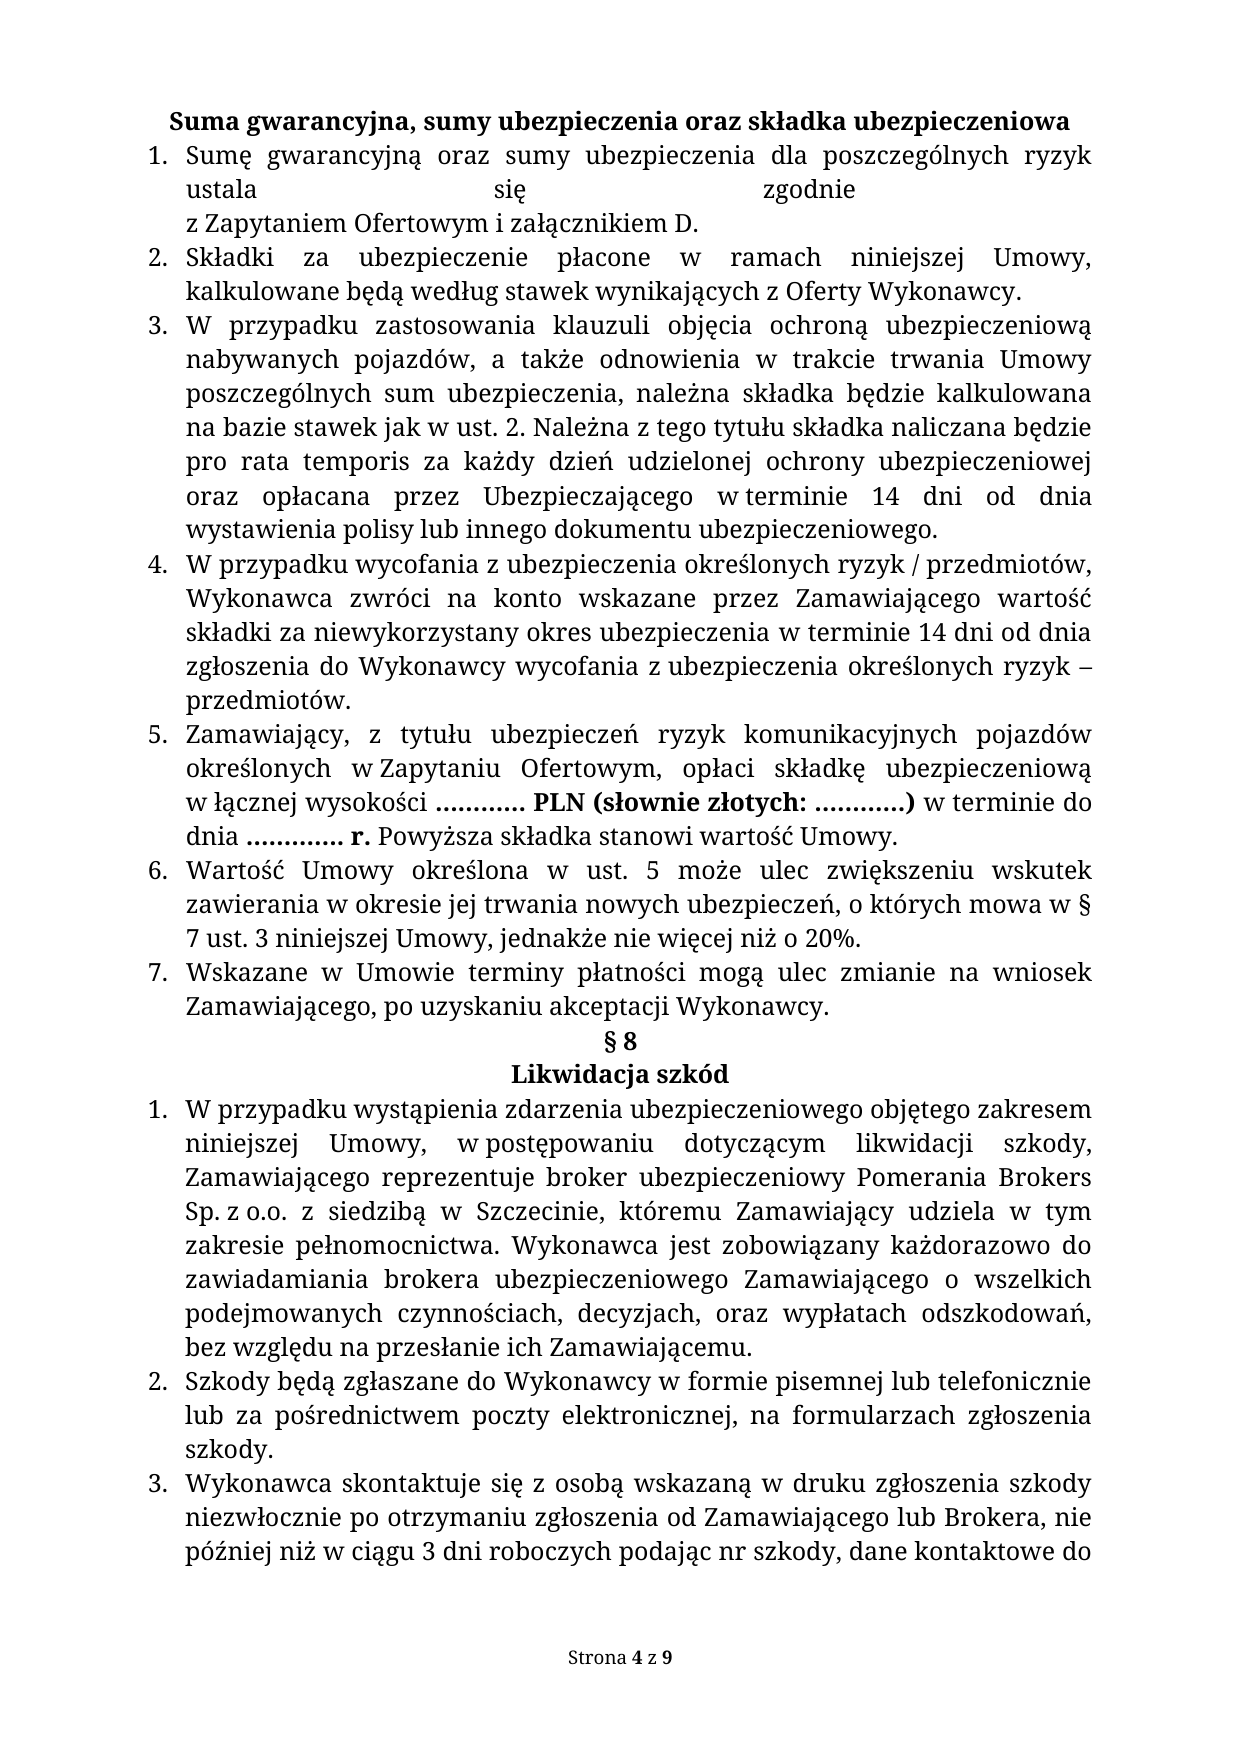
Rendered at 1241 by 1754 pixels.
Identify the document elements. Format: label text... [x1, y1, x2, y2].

list W przypadku wystąpienia zdarzenia ubezpieczeniowego objętego zakresem niniejszej Umowy, w postępowaniu dotyczącym likwidacji szkody, Zamawiającego reprezentuje broker ubezpieczeniowy Pomerania Brokers Sp. z o.o. z siedzibą w Szczecinie, któremu Zamawiający udziela w tym zakresie pełnomocnictwa. Wykonawca jest zobowiązany każdorazowo do zawiadamiania brokera ubezpieczeniowego Zamawiającego o wszelkich podejmowanych czynnościach, decyzjach, oraz wypłatach odszkodowań, bez względu na przesłanie ich Zamawiającemu. [148, 1091, 1092, 1364]
text Suma gwarancyjna, sumy ubezpieczenia oraz składka ubezpieczeniowa [148, 103, 1092, 137]
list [148, 1466, 1092, 1568]
list Składki za ubezpieczenie płacone w ramach niniejszej Umowy, kalkulowane będą według stawek wynikających z Oferty Wykonawcy. [148, 240, 1092, 308]
text Likwidacja szkód [148, 1057, 1092, 1091]
list Wartość Umowy określona w ust. 5 może ulec zwiększeniu wskutek zawierania w okresie jej trwania nowych ubezpieczeń, o których mowa w § 7 ust. 3 niniejszej Umowy, jednakże nie więcej niż o 20%. [148, 853, 1092, 955]
list Zamawiający, z tytułu ubezpieczeń ryzyk komunikacyjnych pojazdów określonych w Zapytaniu Ofertowym, opłaci składkę ubezpieczeniową w łącznej wysokości ………… PLN (słownie złotych: …………) w terminie do dnia …………. r. Powyższa składka stanowi wartość Umowy. [148, 717, 1092, 853]
list Szkody będą zgłaszane do Wykonawcy w formie pisemnej lub telefonicznie lub za pośrednictwem poczty elektronicznej, na formularzach zgłoszenia szkody. [148, 1364, 1092, 1466]
list W przypadku wycofania z ubezpieczenia określonych ryzyk / przedmiotów, Wykonawca zwróci na konto wskazane przez Zamawiającego wartość składki za niewykorzystany okres ubezpieczenia w terminie 14 dni od dnia zgłoszenia do Wykonawcy wycofania z ubezpieczenia określonych ryzyk – przedmiotów. [148, 546, 1092, 717]
list W przypadku zastosowania klauzuli objęcia ochroną ubezpieczeniową nabywanych pojazdów, a także odnowienia w trakcie trwania Umowy poszczególnych sum ubezpieczenia, należna składka będzie kalkulowana na bazie stawek jak w ust. 2. Należna z tego tytułu składka naliczana będzie pro rata temporis za każdy dzień udzielonej ochrony ubezpieczeniowej oraz opłacana przez Ubezpieczającego w terminie 14 dni od dnia wystawienia polisy lub innego dokumentu ubezpieczeniowego. [148, 308, 1092, 546]
list Wskazane w Umowie terminy płatności mogą ulec zmianie na wniosek Zamawiającego, po uzyskaniu akceptacji Wykonawcy. [148, 955, 1092, 1023]
text § 8 [148, 1023, 1092, 1057]
list Sumę gwarancyjną oraz sumy ubezpieczenia dla poszczególnych ryzyk ustala się zgodnie z Zapytaniem Ofertowym i załącznikiem D. [148, 137, 1092, 240]
